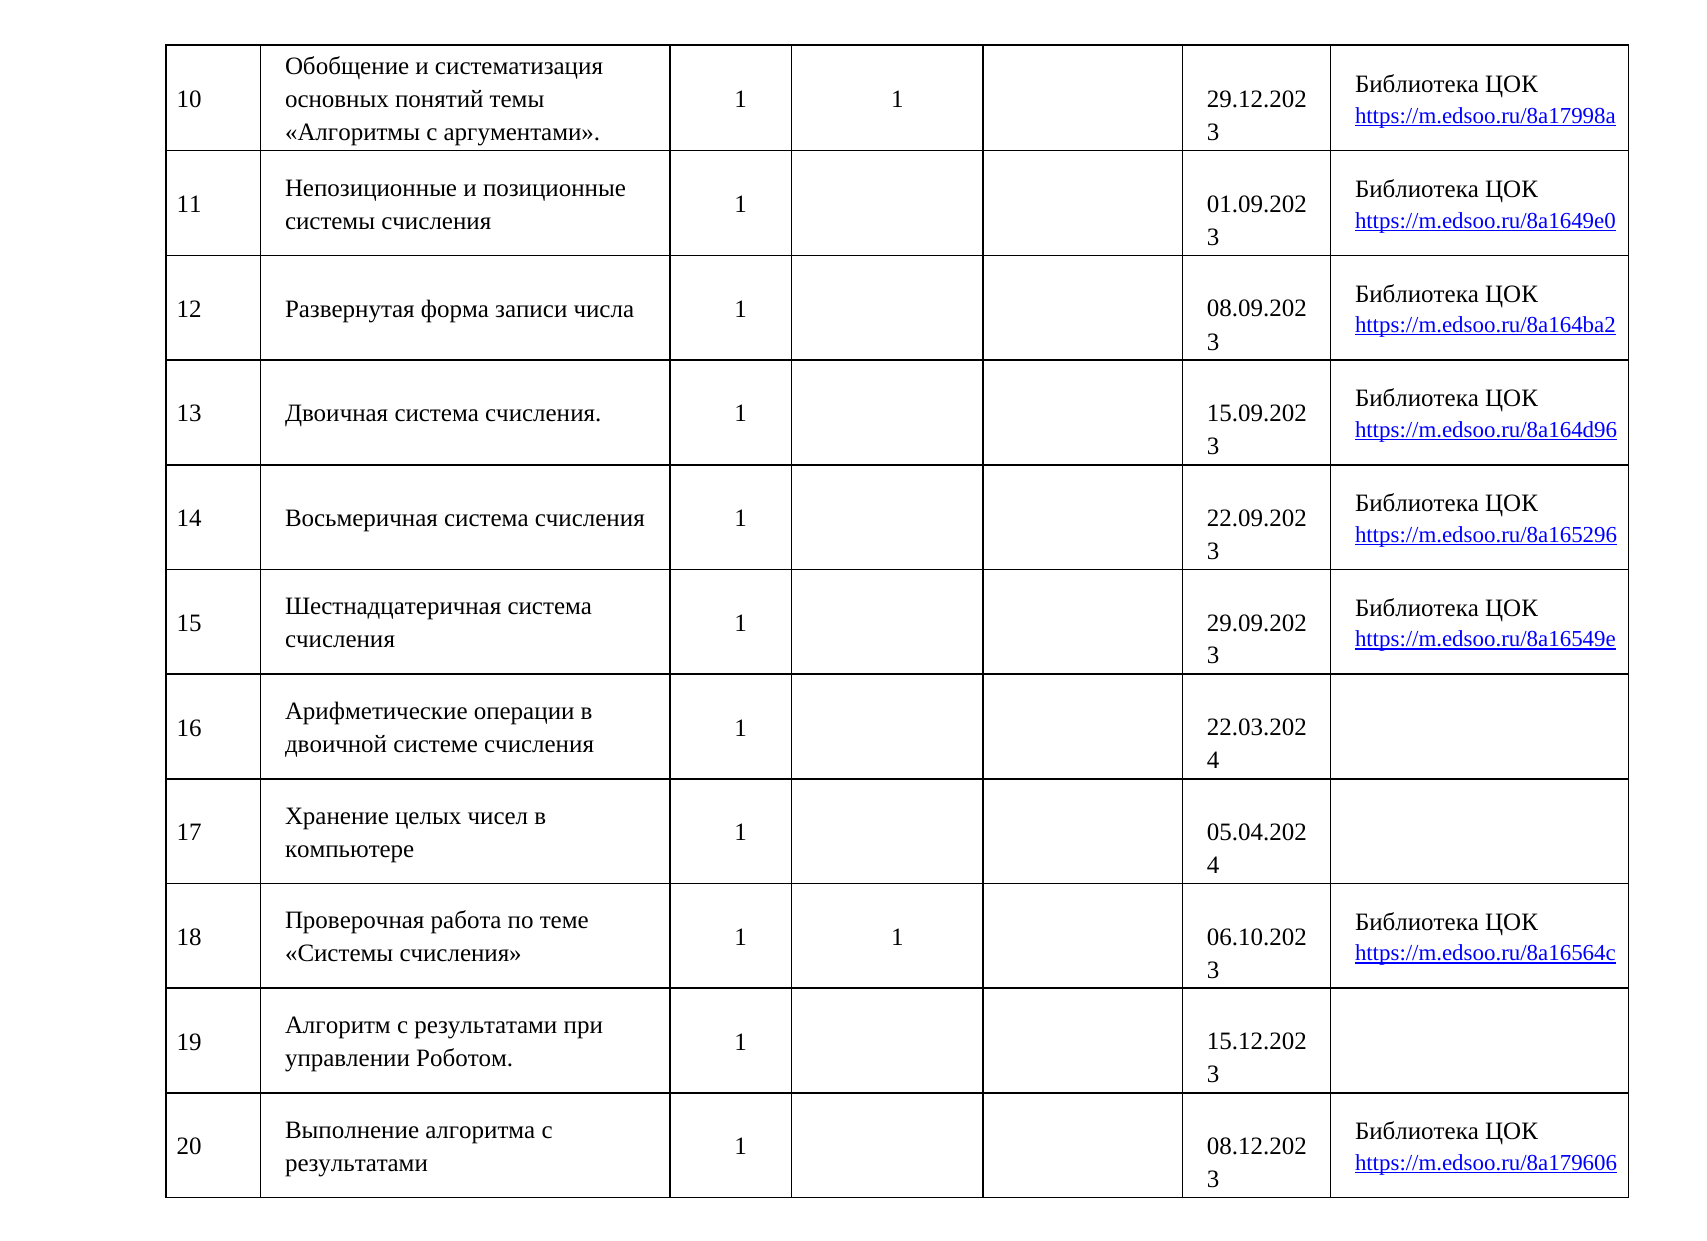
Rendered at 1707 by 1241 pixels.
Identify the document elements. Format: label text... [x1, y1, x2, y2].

table_cell 1 [671, 361, 791, 464]
table_cell [1331, 675, 1628, 778]
table_cell [984, 570, 1182, 673]
table_cell [792, 361, 982, 464]
table_cell 1 [792, 46, 982, 150]
table_cell 08.09.2023 [1183, 256, 1330, 359]
table_cell 1 [671, 46, 791, 150]
table_cell 16 [167, 675, 260, 778]
table_cell [792, 466, 982, 568]
table_cell Шестнадцатеричная система счисления [261, 570, 669, 673]
table_cell Библиотека ЦОК https://m.edsoo.ru/8a16549e [1331, 570, 1628, 673]
table_cell Арифметические операции в двоичной системе счисления [261, 675, 669, 778]
table_cell Проверочная работа по теме «Системы счисления» [261, 884, 669, 987]
table_cell Алгоритм с результатами при управлении Роботом. [261, 989, 669, 1092]
table_cell Развернутая форма записи числа [261, 256, 669, 359]
table_cell [984, 884, 1182, 987]
table_cell 1 [671, 256, 791, 359]
table_cell 17 [167, 780, 260, 883]
table_cell [984, 256, 1182, 359]
table_cell [792, 675, 982, 778]
table_cell 1 [671, 570, 791, 673]
table_cell 1 [671, 780, 791, 883]
table_cell 1 [792, 884, 982, 987]
table_cell 15.12.2023 [1183, 989, 1330, 1092]
table_cell 06.10.2023 [1183, 884, 1330, 987]
table_cell [792, 151, 982, 254]
table_cell [792, 780, 982, 883]
table_cell [984, 46, 1182, 150]
table_cell Библиотека ЦОК https://m.edsoo.ru/8a164d96 [1331, 361, 1628, 464]
table_cell [984, 780, 1182, 883]
table_cell [1331, 989, 1628, 1092]
table_cell 10 [167, 46, 260, 150]
table_cell Выполнение алгоритма с результатами [261, 1094, 669, 1197]
table_cell 22.09.2023 [1183, 466, 1330, 568]
table_cell 08.12.2023 [1183, 1094, 1330, 1197]
table_cell 19 [167, 989, 260, 1092]
table_cell Непозиционные и позиционные системы счисления [261, 151, 669, 254]
table_cell 13 [167, 361, 260, 464]
table_cell Обобщение и систематизация основных понятий темы «Алгоритмы с аргументами». [261, 46, 669, 150]
table_cell 05.04.2024 [1183, 780, 1330, 883]
table_cell 29.12.2023 [1183, 46, 1330, 150]
table_cell 1 [671, 884, 791, 987]
table_cell 1 [671, 1094, 791, 1197]
table_cell Библиотека ЦОК https://m.edsoo.ru/8a179606 [1331, 1094, 1628, 1197]
table_cell [984, 989, 1182, 1092]
table_cell [984, 675, 1182, 778]
table_cell [984, 361, 1182, 464]
table_cell Хранение целых чисел в компьютере [261, 780, 669, 883]
table_cell 29.09.2023 [1183, 570, 1330, 673]
table_cell [792, 256, 982, 359]
table_cell Библиотека ЦОК https://m.edsoo.ru/8a17998a [1331, 46, 1628, 150]
table_cell 11 [167, 151, 260, 254]
table_cell 01.09.2023 [1183, 151, 1330, 254]
table_cell Библиотека ЦОК https://m.edsoo.ru/8a164ba2 [1331, 256, 1628, 359]
table_cell 18 [167, 884, 260, 987]
table_cell Библиотека ЦОК https://m.edsoo.ru/8a1649e0 [1331, 151, 1628, 254]
table_cell [792, 570, 982, 673]
table_cell Восьмеричная система счисления [261, 466, 669, 568]
table_cell 1 [671, 675, 791, 778]
table_cell [1331, 780, 1628, 883]
table_cell 14 [167, 466, 260, 568]
table_cell 20 [167, 1094, 260, 1197]
table_cell Библиотека ЦОК https://m.edsoo.ru/8a16564c [1331, 884, 1628, 987]
table_cell Библиотека ЦОК https://m.edsoo.ru/8a165296 [1331, 466, 1628, 568]
table_cell 1 [671, 466, 791, 568]
table_cell [984, 466, 1182, 568]
table_cell 12 [167, 256, 260, 359]
table_cell 1 [671, 151, 791, 254]
table_cell [792, 989, 982, 1092]
table_cell Двоичная система счисления. [261, 361, 669, 464]
table_cell 15 [167, 570, 260, 673]
table_cell [984, 1094, 1182, 1197]
table_cell 22.03.2024 [1183, 675, 1330, 778]
table_cell 15.09.2023 [1183, 361, 1330, 464]
table_cell [792, 1094, 982, 1197]
table_cell 1 [671, 989, 791, 1092]
table_cell [984, 151, 1182, 254]
